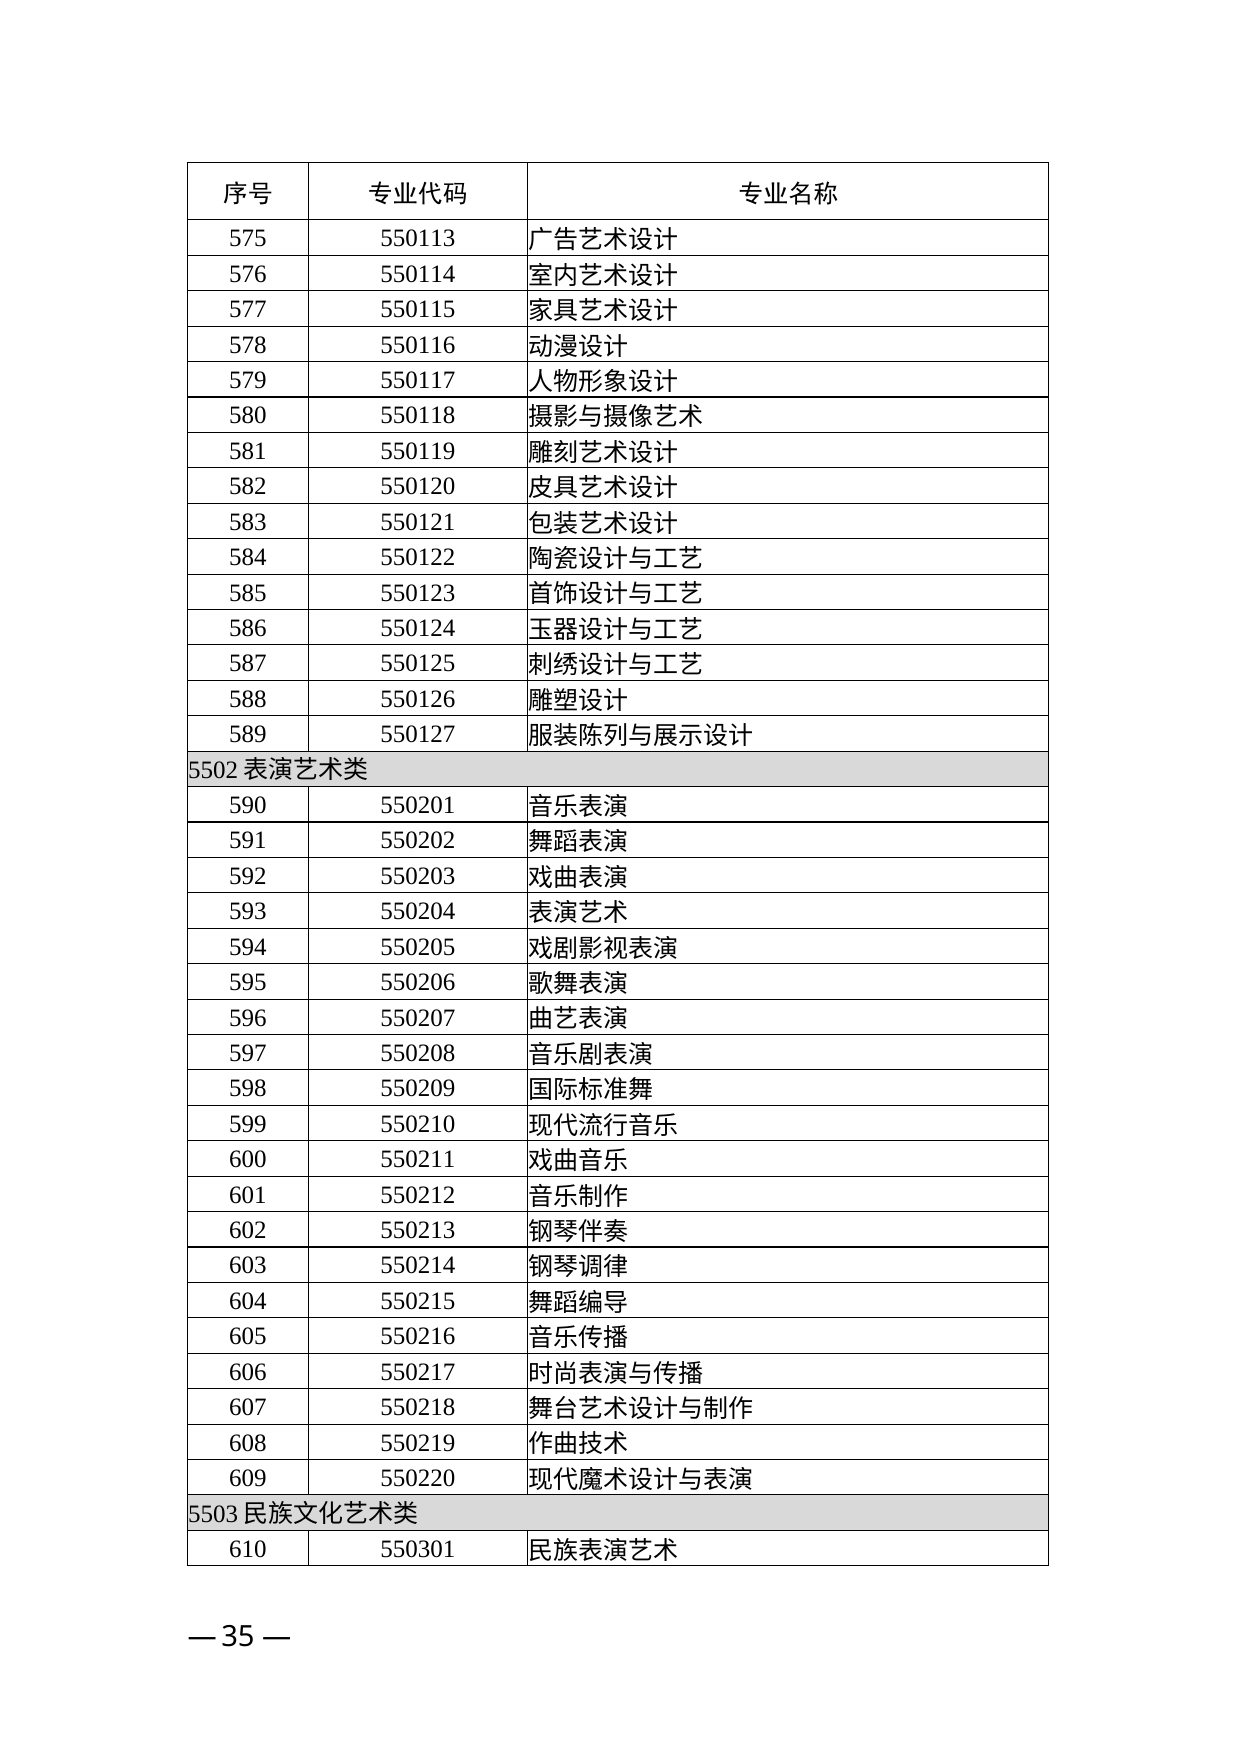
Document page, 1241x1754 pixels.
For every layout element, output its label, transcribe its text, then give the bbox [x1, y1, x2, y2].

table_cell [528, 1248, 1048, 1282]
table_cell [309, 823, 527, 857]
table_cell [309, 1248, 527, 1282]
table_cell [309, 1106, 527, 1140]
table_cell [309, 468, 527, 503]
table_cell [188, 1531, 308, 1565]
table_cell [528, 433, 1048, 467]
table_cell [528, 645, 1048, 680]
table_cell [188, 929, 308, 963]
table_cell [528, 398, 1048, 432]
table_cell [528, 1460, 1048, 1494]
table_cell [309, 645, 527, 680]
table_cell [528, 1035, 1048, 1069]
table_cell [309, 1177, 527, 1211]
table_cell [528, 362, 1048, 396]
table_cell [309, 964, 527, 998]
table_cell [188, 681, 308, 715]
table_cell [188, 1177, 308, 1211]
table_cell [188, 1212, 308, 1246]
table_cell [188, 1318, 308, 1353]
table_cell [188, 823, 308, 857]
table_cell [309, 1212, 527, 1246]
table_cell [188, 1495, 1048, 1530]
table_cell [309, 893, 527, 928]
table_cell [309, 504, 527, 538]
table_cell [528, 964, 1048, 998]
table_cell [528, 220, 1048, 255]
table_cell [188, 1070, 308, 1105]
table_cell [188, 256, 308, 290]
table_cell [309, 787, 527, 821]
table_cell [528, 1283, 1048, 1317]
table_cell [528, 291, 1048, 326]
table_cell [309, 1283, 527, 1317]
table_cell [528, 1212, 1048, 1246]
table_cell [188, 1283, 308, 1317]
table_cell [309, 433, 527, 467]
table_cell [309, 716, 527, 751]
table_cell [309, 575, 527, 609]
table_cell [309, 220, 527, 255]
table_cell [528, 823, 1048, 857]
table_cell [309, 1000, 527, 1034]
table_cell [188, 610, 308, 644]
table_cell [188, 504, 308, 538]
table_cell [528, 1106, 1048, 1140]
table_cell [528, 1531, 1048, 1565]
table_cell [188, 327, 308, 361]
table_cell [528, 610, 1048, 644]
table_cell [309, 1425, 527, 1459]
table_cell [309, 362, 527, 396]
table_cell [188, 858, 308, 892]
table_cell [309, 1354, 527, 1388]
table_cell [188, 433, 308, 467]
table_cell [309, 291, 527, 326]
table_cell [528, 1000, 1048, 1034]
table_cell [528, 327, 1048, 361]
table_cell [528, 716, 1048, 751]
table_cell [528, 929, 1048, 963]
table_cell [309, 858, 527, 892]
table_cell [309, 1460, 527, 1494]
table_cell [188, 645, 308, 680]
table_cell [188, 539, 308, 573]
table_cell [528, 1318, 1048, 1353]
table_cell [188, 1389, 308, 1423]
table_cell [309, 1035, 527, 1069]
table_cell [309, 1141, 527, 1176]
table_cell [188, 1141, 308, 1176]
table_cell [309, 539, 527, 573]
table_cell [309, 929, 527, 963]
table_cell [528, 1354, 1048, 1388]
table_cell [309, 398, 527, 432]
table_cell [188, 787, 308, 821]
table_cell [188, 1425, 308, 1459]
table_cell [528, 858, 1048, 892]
table_header 序号 [188, 163, 308, 219]
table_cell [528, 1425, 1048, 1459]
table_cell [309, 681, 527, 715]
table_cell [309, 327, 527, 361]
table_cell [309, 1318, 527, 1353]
table_header 专业名称 [528, 163, 1048, 219]
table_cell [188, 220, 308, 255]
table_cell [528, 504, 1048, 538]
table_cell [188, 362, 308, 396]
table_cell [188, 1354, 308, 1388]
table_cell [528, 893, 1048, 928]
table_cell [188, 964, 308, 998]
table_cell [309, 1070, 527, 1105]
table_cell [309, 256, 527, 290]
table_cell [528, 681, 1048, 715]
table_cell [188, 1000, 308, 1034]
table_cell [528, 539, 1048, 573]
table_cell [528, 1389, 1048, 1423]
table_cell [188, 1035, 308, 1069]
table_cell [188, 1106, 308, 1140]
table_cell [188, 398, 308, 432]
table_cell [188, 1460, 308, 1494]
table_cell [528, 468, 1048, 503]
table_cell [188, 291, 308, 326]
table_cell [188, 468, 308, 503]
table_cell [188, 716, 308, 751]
table_header 专业代码 [309, 163, 527, 219]
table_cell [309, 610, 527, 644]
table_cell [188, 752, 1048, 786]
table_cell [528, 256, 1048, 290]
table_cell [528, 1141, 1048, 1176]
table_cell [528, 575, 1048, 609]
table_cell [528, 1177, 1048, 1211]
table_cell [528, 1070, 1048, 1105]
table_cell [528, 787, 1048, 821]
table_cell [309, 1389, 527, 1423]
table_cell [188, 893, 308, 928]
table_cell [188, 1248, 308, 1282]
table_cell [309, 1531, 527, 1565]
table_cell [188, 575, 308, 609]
